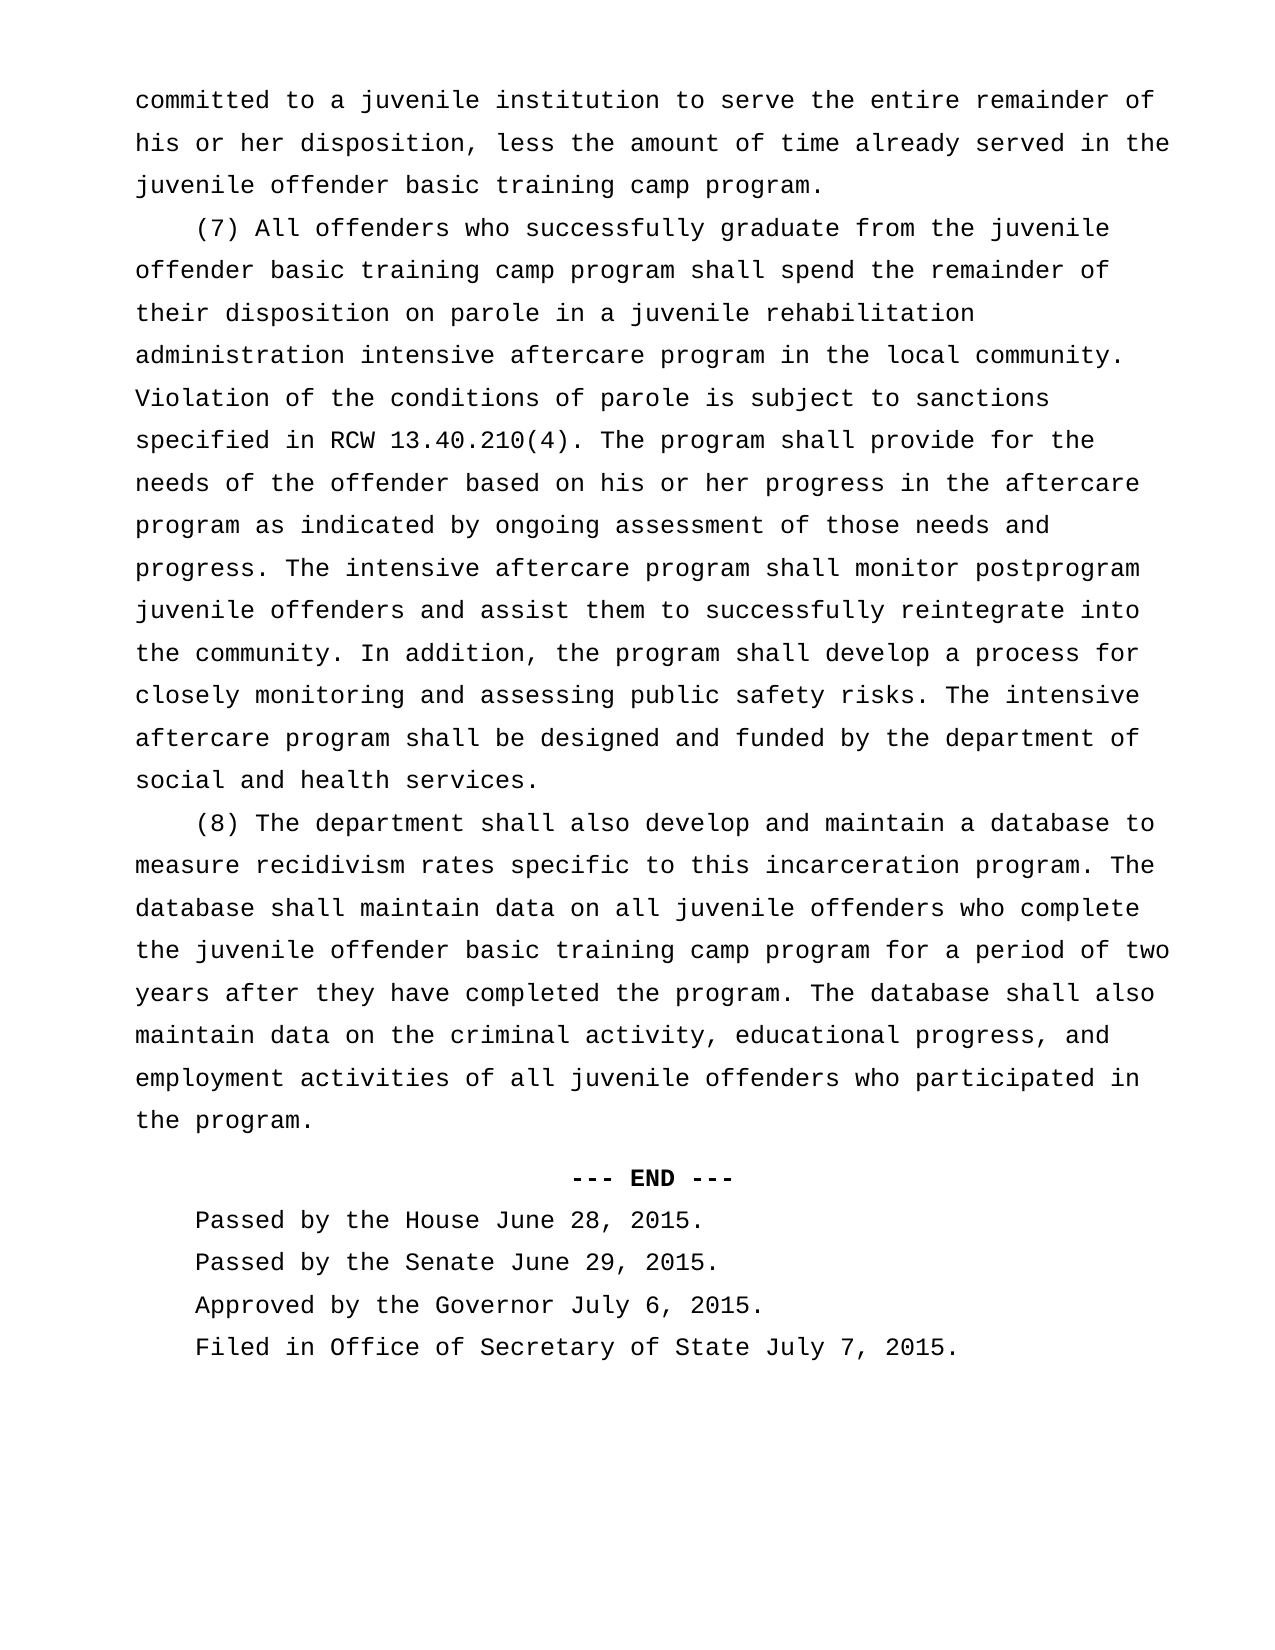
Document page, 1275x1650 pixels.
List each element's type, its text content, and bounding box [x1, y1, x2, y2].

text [135, 75, 1170, 202]
text Passed by the Senate June 29, 2015. [135, 1237, 1170, 1279]
text Approved by the Governor July 6, 2015. [135, 1279, 1170, 1322]
text (7) All offenders who successfully graduate from the juvenile offender basic training camp program shall spend the remainder of their disposition on parole in a juvenile rehabilitation administration intensive aftercare program in the local community. Violation of the conditions of parole is subject to sanctions specified in RCW 13.40.210(4). The program shall provide for the needs of the offender based on his or her progress in the aftercare program as indicated by ongoing assessment of those needs and progress. The intensive aftercare program shall monitor postprogram juvenile offenders and assist them to successfully reintegrate into the community. In addition, the program shall develop a process for closely monitoring and assessing public safety risks. The intensive aftercare program shall be designed and funded by the department of social and health services. [135, 202, 1170, 797]
text Passed by the House June 28, 2015. [135, 1194, 1170, 1237]
text --- END --- [135, 1166, 1170, 1194]
text Filed in Office of Secretary of State July 7, 2015. [135, 1322, 1170, 1364]
text (8) The department shall also develop and maintain a database to measure recidivism rates specific to this incarceration program. The database shall maintain data on all juvenile offenders who complete the juvenile offender basic training camp program for a period of two years after they have completed the program. The database shall also maintain data on the criminal activity, educational progress, and employment activities of all juvenile offenders who participated in the program. [135, 797, 1170, 1137]
